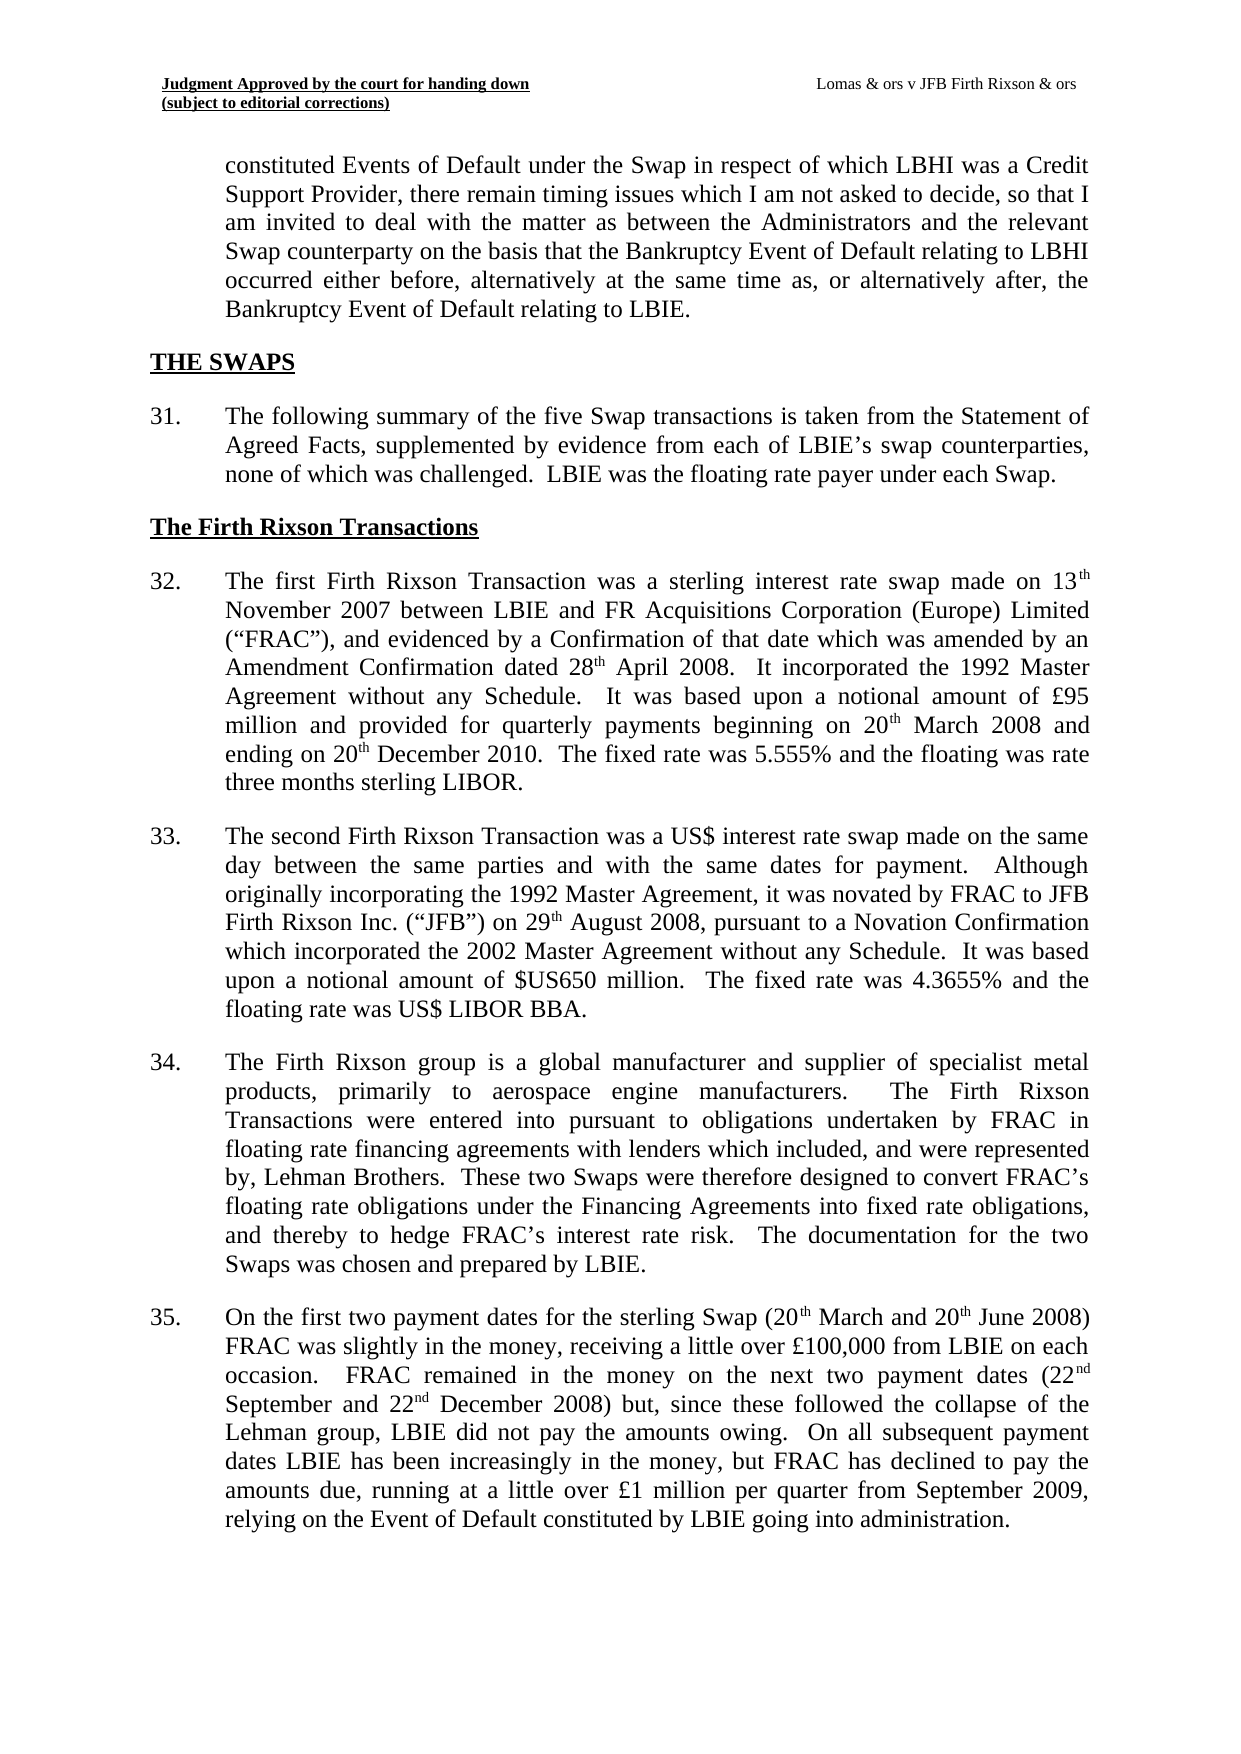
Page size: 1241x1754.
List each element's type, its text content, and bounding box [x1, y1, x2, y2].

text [150, 150, 1090, 322]
text The following summary of the five Swap transactions is taken from the Statement of Agreed Facts, supplemented by evidence from each of LBIE’s swap counterparties, none of which was challenged. LBIE was the floating rate payer under each Swap. [150, 401, 1090, 487]
text On the first two payment dates for the sterling Swap (20th March and 20th June 2008) FRAC was slightly in the money, receiving a little over £100,000 from LBIE on each occasion. FRAC remained in the money on the next two payment dates (22nd September and 22nd December 2008) but, since these followed the collapse of the Lehman group, LBIE did not pay the amounts owing. On all subsequent payment dates LBIE has been increasingly in the money, but FRAC has declined to pay the amounts due, running at a little over £1 million per quarter from September 2009, relying on the Event of Default constituted by LBIE going into administration. [150, 1302, 1090, 1532]
text The Firth Rixson group is a global manufacturer and supplier of specialist metal products, primarily to aerospace engine manufacturers. The Firth Rixson Transactions were entered into pursuant to obligations undertaken by FRAC in floating rate financing agreements with lenders which included, and were represented by, Lehman Brothers. These two Swaps were therefore designed to convert FRAC’s floating rate obligations under the Financing Agreements into fixed rate obligations, and thereby to hedge FRAC’s interest rate risk. The documentation for the two Swaps was chosen and prepared by LBIE. [150, 1047, 1090, 1277]
subtitle THE SWAPS [150, 347, 1090, 376]
text The first Firth Rixson Transaction was a sterling interest rate swap made on 13th November 2007 between LBIE and FR Acquisitions Corporation (Europe) Limited (“FRAC”), and evidenced by a Confirmation of that date which was amended by an Amendment Confirmation dated 28th April 2008. It incorporated the 1992 Master Agreement without any Schedule. It was based upon a notional amount of £95 million and provided for quarterly payments beginning on 20th March 2008 and ending on 20th December 2010. The fixed rate was 5.555% and the floating was rate three months sterling LIBOR. [150, 566, 1090, 796]
text The second Firth Rixson Transaction was a $ interest rate swap made on the same day between the same parties and with the same dates for payment. Although originally incorporating the 1992 Master Agreement, it was novated by FRAC to JFB Firth Rixson Inc. (“JFB”) on 29th August 2008, pursuant to a Novation Confirmation which incorporated the 2002 Master Agreement without any Schedule. It was based upon a notional amount of $US650 million. The fixed rate was 4.3655% and the floating rate was US$ LIBOR BBA. [150, 821, 1090, 1022]
subtitle The Firth Rixson Transactions [150, 512, 1090, 541]
